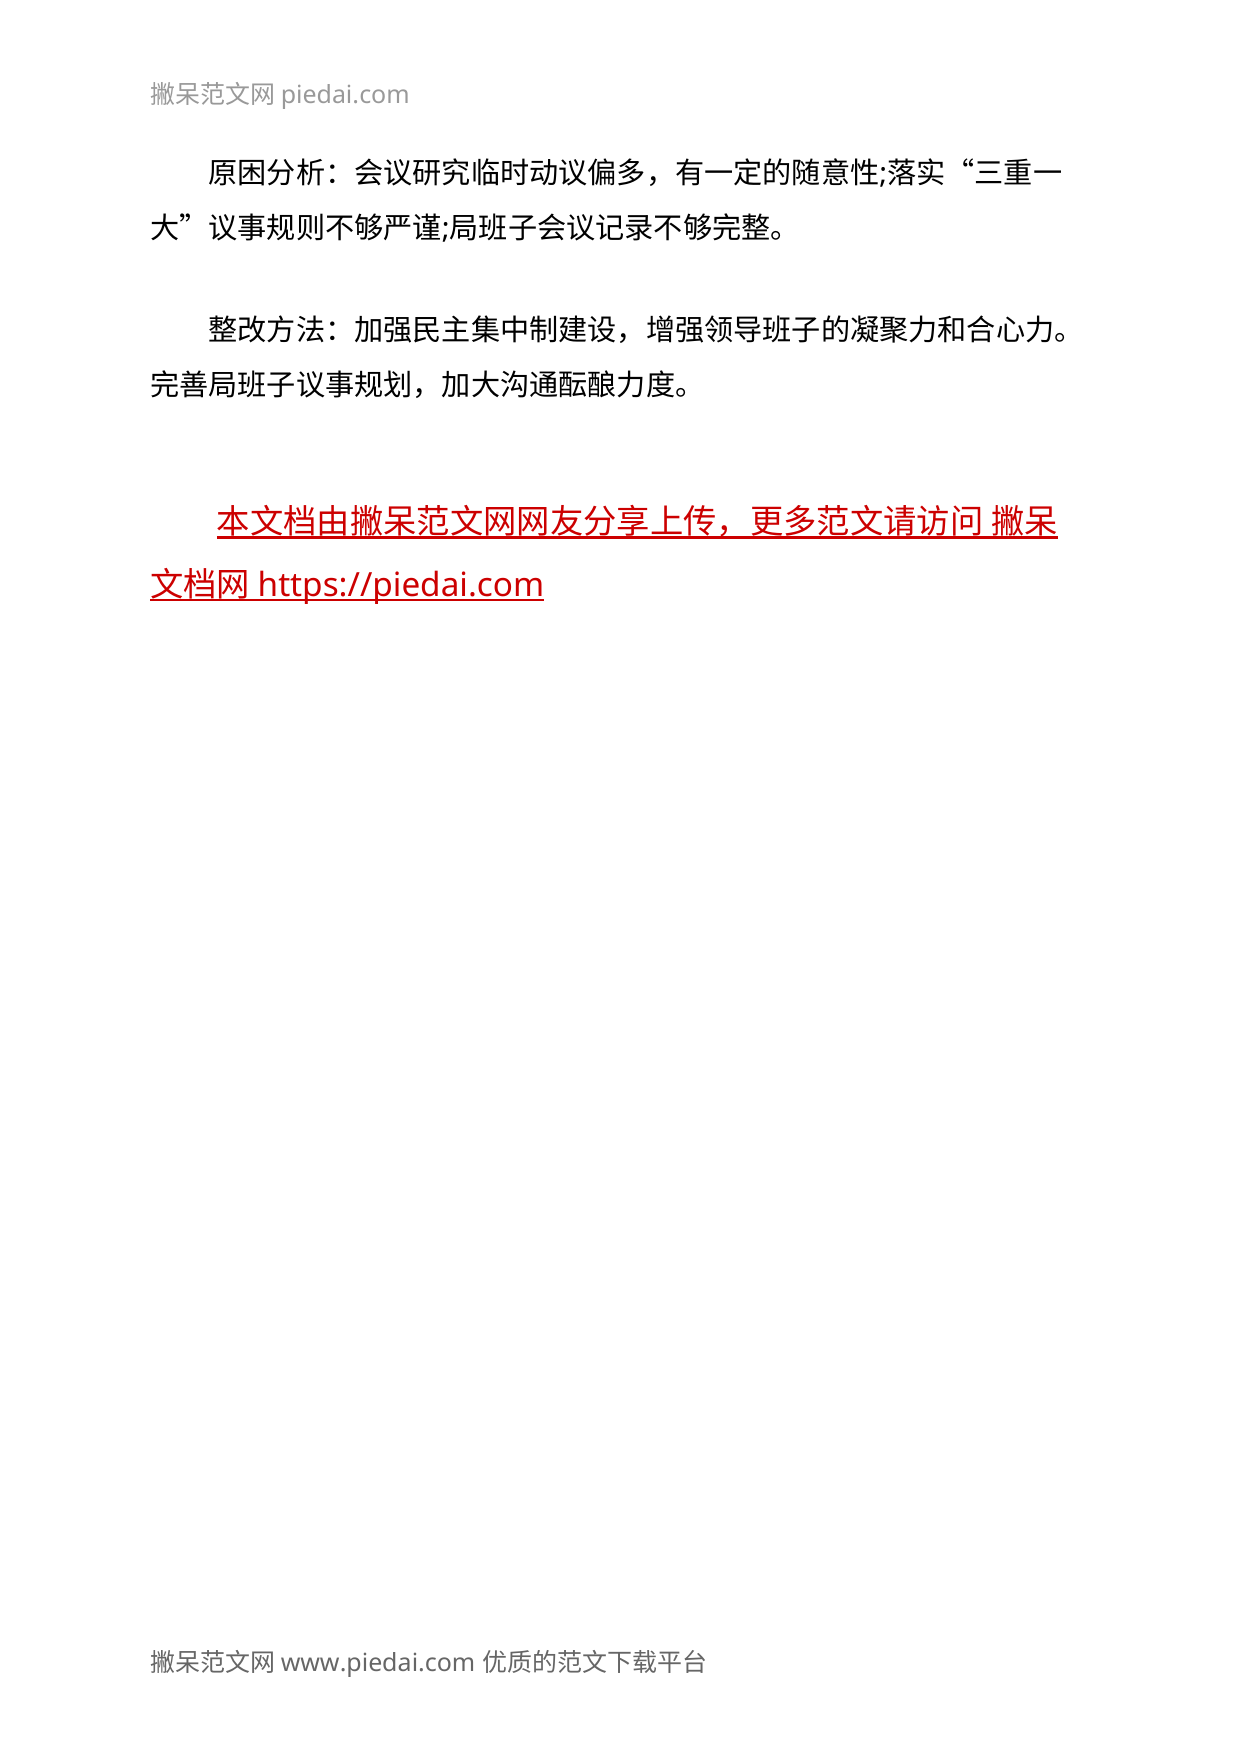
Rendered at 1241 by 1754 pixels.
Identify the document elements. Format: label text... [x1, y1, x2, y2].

text 原困分析：会议研究临时动议偏多，有一定的随意性;落实“三重一大”议事规则不够严谨;局班子会议记录不够完整。 [150, 150, 1090, 247]
text 整改方法：加强民主集中制建设，增强领导班子的凝聚力和合心力。完善局班子议事规划，加大沟通酝酿力度。 [150, 307, 1090, 404]
text 本文档由撇呆范文网网友分享上传，更多范文请访问 撇呆文档网 https://piedai.com [150, 495, 1090, 606]
